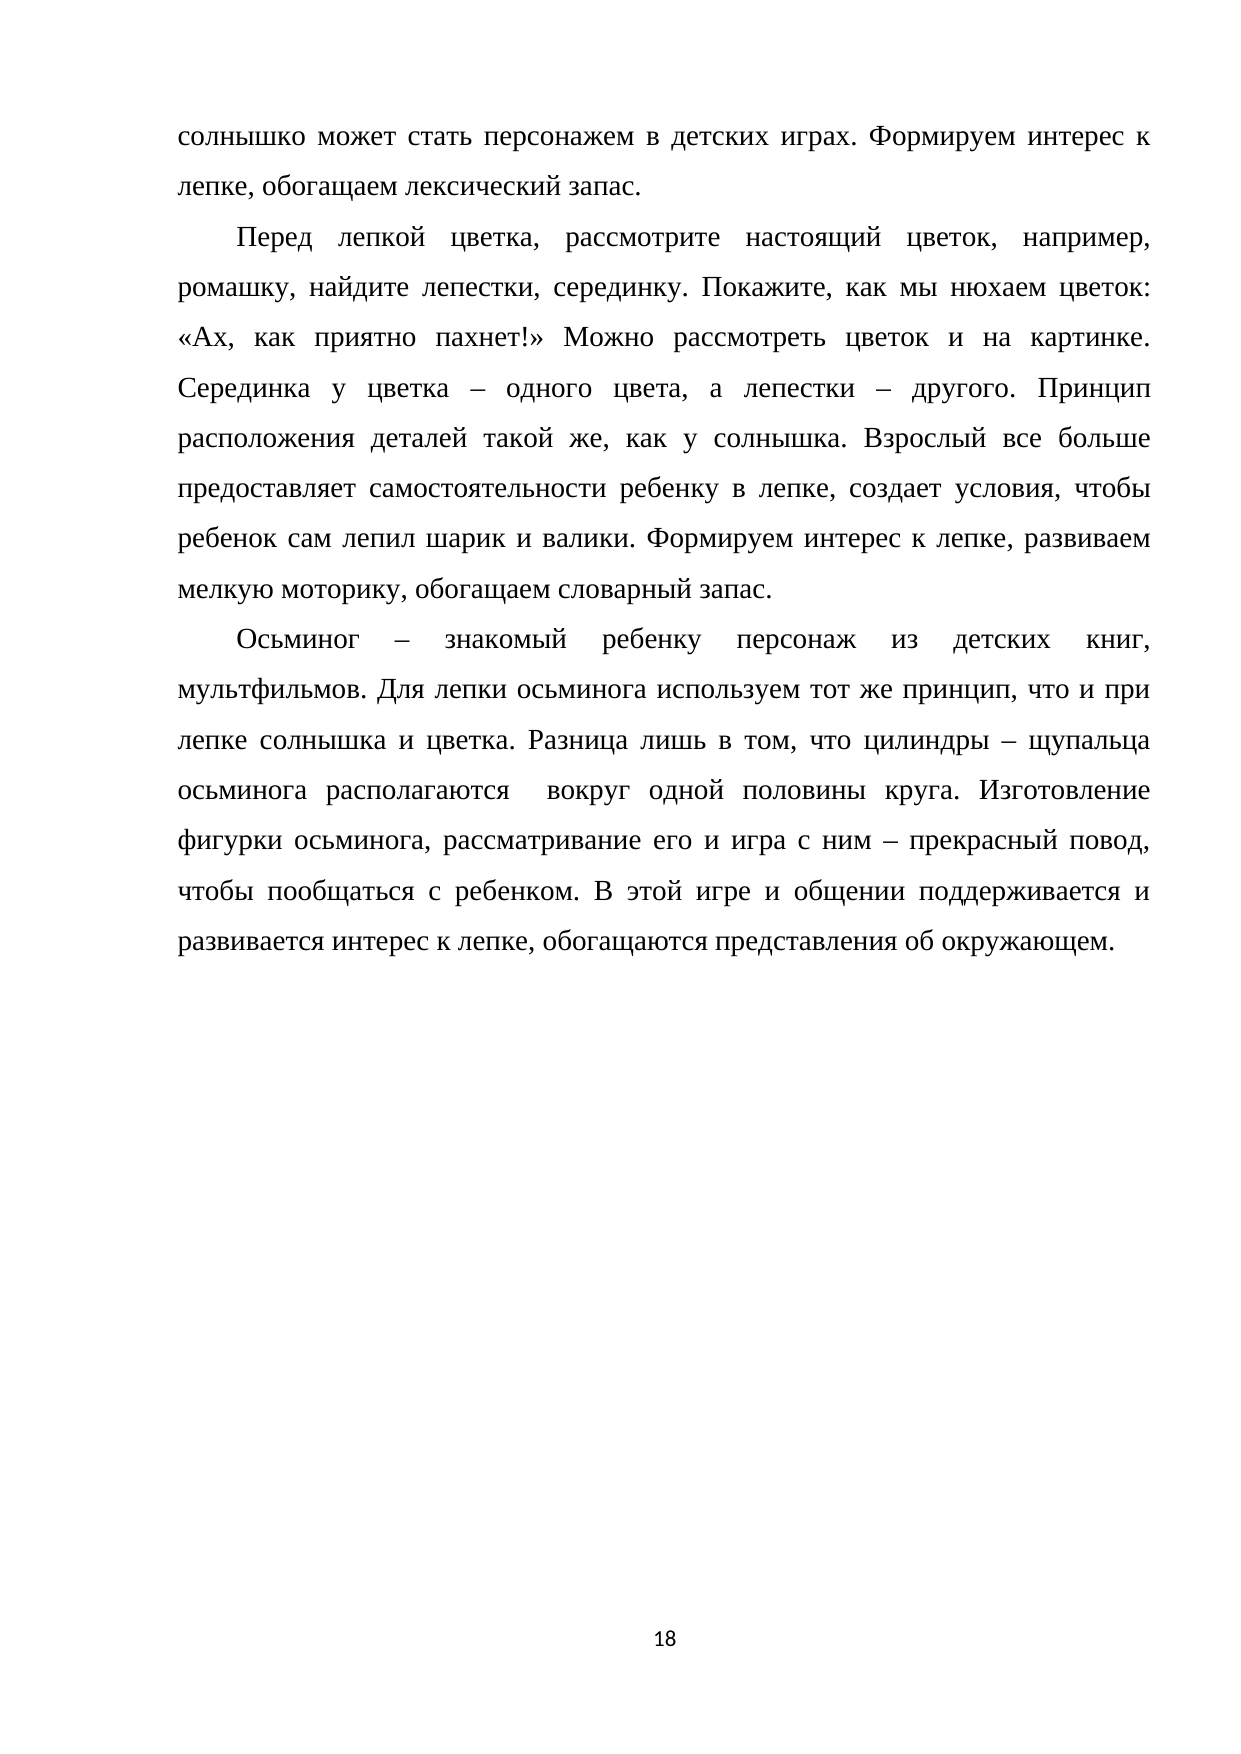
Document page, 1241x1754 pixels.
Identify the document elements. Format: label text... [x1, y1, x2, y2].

text Перед лепкой цветка, рассмотрите настоящий цветок, например, ромашку, найдите лепестки, серединку. Покажите, как мы нюхаем цветок: «Ах, как приятно пахнет!» Можно рассмотреть цветок и на картинке. Серединка у цветка – одного цвета, а лепестки – другого. Принцип расположения деталей такой же, как у солнышка. Взрослый все больше предоставляет самостоятельности ребенку в лепке, создает условия, чтобы ребенок сам лепил шарик и валики. Формируем интерес к лепке, развиваем мелкую моторику, обогащаем словарный запас. [177, 219, 1152, 604]
text Осьминог – знакомый ребенку персонаж из детских книг, мультфильмов. Для лепки осьминога используем тот же принцип, что и при лепке солнышка и цветка. Разница лишь в том, что цилиндры – щупальца осьминога располагаются вокруг одной половины круга. Изготовление фигурки осьминога, рассматривание его и игра с ним – прекрасный повод, чтобы пообщаться с ребенком. В этой игре и общении поддерживается и развивается интерес к лепке, обогащаются представления об окружающем. [177, 621, 1152, 957]
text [177, 118, 1152, 202]
